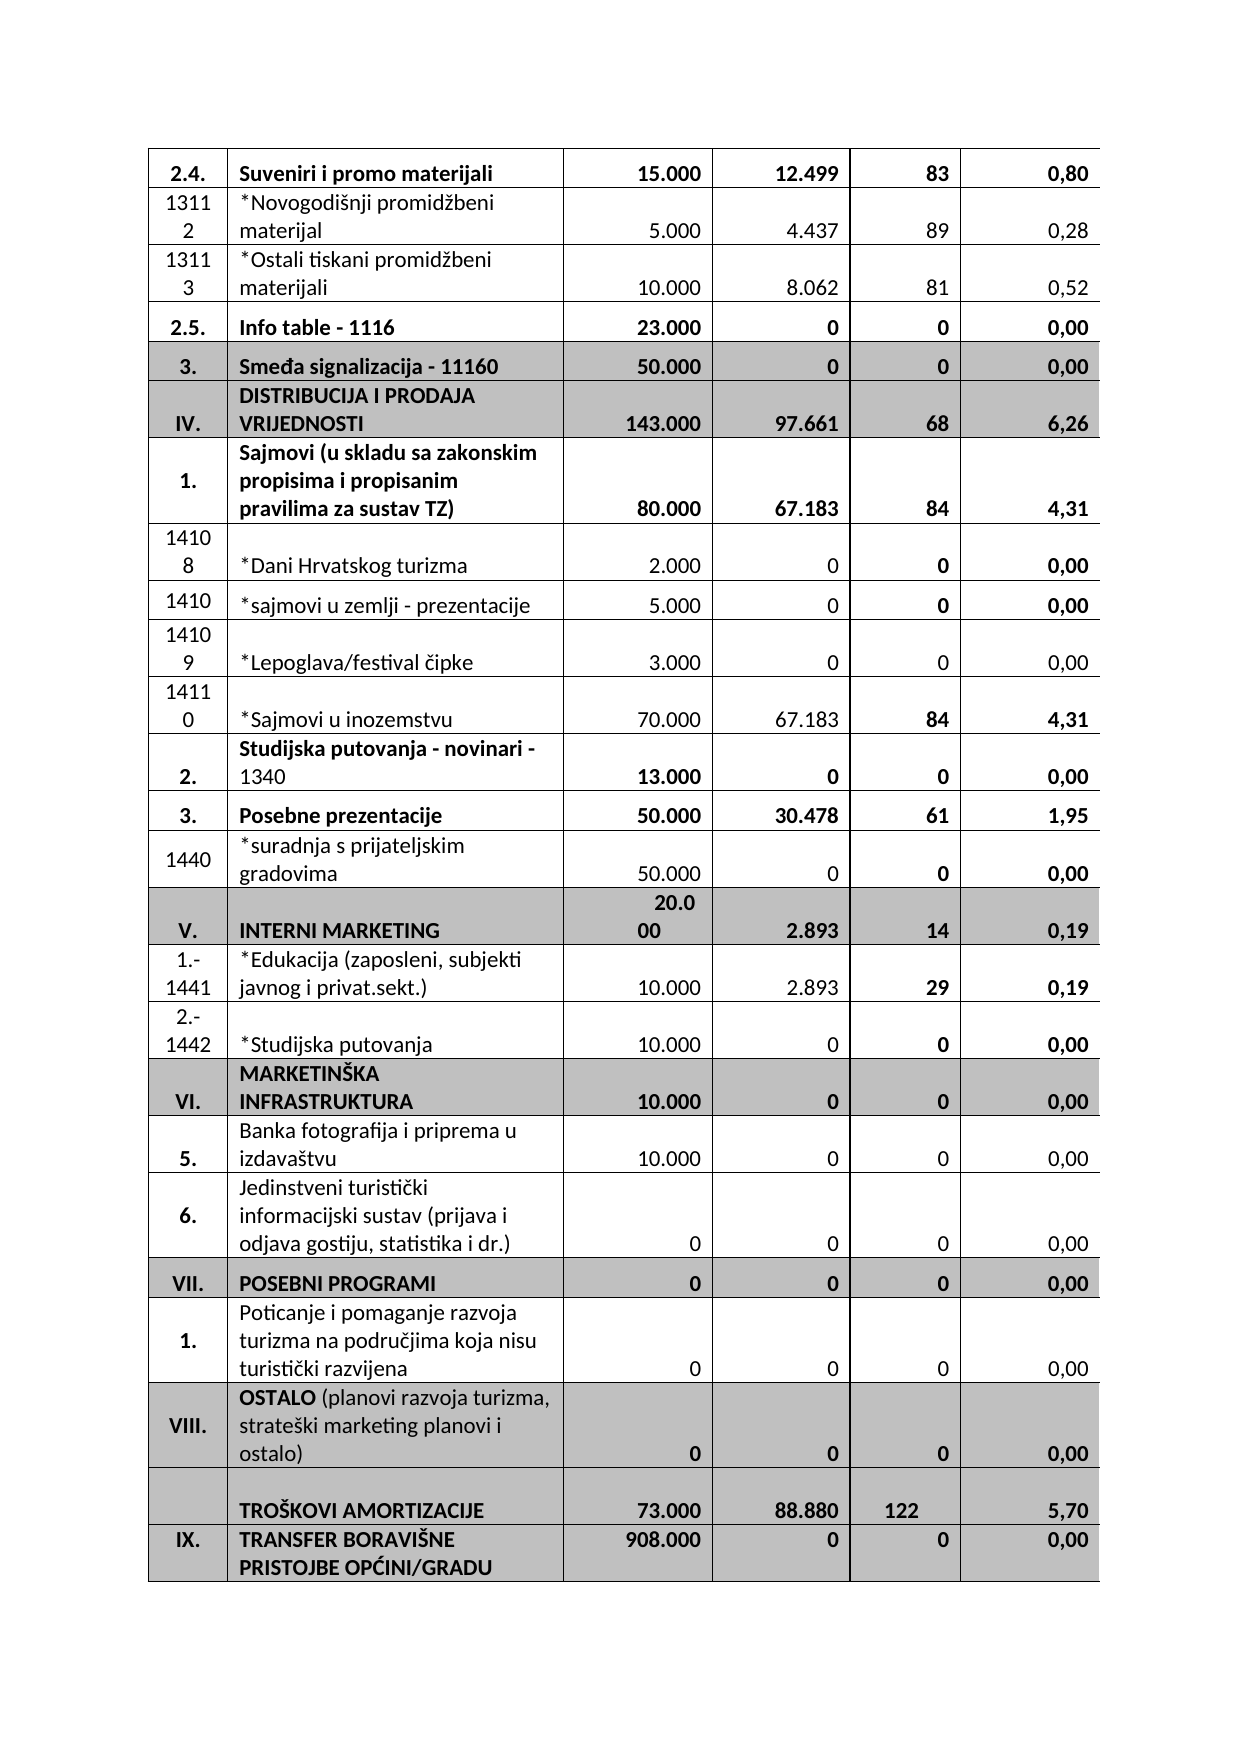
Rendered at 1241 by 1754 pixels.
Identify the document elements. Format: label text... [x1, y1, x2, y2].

table_cell 14110 [149, 677, 227, 733]
table_cell 0 [873, 1298, 960, 1382]
table_cell 0 [873, 831, 960, 887]
table_cell [564, 149, 586, 187]
table_cell [564, 188, 586, 244]
table_cell 143.000 [586, 381, 712, 437]
table_cell [851, 1002, 873, 1058]
table_cell [713, 1298, 735, 1382]
table_cell Smeđa signalizacija - 11160 [228, 342, 563, 380]
table_cell [713, 1468, 735, 1524]
table_cell 0 [586, 1383, 712, 1467]
table_cell 2. [149, 734, 227, 790]
table_cell IV. [149, 381, 227, 437]
table_cell 80.000 [586, 438, 712, 522]
table_cell [564, 381, 586, 437]
table_cell [564, 1298, 586, 1382]
table_cell 84 [873, 677, 960, 733]
table_cell 5,70 [961, 1468, 1099, 1524]
table_cell [713, 1173, 735, 1257]
table_cell MARKETINŠKA INFRASTRUKTURA [228, 1059, 563, 1115]
table_cell 5.000 [586, 188, 712, 244]
table_cell *Ostali tiskani promidžbeni materijali [228, 245, 563, 301]
table_cell 10.000 [586, 245, 712, 301]
table_cell [713, 888, 735, 944]
table_cell DISTRIBUCIJA I PRODAJA VRIJEDNOSTI [228, 381, 563, 437]
table_cell [851, 188, 873, 244]
table_cell [851, 381, 873, 437]
table_cell 0,80 [961, 149, 1099, 187]
table_cell 0 [735, 1258, 849, 1297]
table_cell 29 [873, 945, 960, 1001]
table_cell [713, 1002, 735, 1058]
table_cell 10.000 [586, 1002, 712, 1058]
table_cell [713, 831, 735, 887]
table_cell *suradnja s prijateljskim gradovima [228, 831, 563, 887]
table_cell [713, 188, 735, 244]
table_cell 0,00 [961, 1173, 1099, 1257]
table_cell [564, 945, 586, 1001]
table_cell [564, 1116, 586, 1172]
table_cell 1410 [149, 581, 227, 619]
table_cell [564, 791, 586, 830]
table_cell [149, 1468, 227, 1524]
table_cell 0 [873, 1173, 960, 1257]
table_cell [851, 888, 873, 944]
table_cell [851, 1525, 873, 1581]
table_cell 12.499 [735, 149, 849, 187]
table_cell 14 [873, 888, 960, 944]
table_cell [564, 581, 586, 619]
table_cell 61 [873, 791, 960, 830]
table_cell 1.-1441 [149, 945, 227, 1001]
table_cell Sajmovi (u skladu sa zakonskim propisima i propisanim pravilima za sustav TZ) [228, 438, 563, 522]
table_cell [713, 1383, 735, 1467]
table_cell [564, 245, 586, 301]
table_cell VI. [149, 1059, 227, 1115]
table_cell 0 [735, 524, 849, 579]
table_cell [713, 245, 735, 301]
table_cell 0,00 [961, 1002, 1099, 1058]
table_cell [851, 734, 873, 790]
table_cell 0 [873, 734, 960, 790]
table_cell 84 [873, 438, 960, 522]
table_cell Poticanje i pomaganje razvoja turizma na područjima koja nisu turistički razvijena [228, 1298, 563, 1382]
table_cell 0,00 [961, 524, 1099, 579]
table_cell Suveniri i promo materijali [228, 149, 563, 187]
table_cell 5.000 [586, 581, 712, 619]
table_cell 6,26 [961, 381, 1099, 437]
table_cell *Edukacija (zaposleni, subjekti javnog i privat.sekt.) [228, 945, 563, 1001]
table_cell 0 [873, 581, 960, 619]
table_cell [851, 1116, 873, 1172]
table_cell [851, 831, 873, 887]
table_cell [564, 888, 586, 944]
table_cell [564, 1525, 586, 1581]
table_cell 6. [149, 1173, 227, 1257]
table_cell [851, 677, 873, 733]
table_cell Banka fotografija i priprema u izdavaštvu [228, 1116, 563, 1172]
table_cell 0 [873, 1002, 960, 1058]
table_cell 97.661 [735, 381, 849, 437]
table_cell 50.000 [586, 831, 712, 887]
table_cell *Novogodišnji promidžbeni materijal [228, 188, 563, 244]
table_cell 3. [149, 342, 227, 380]
table_cell Studijska putovanja - novinari - 1340 [228, 734, 563, 790]
table_cell [851, 581, 873, 619]
table_cell 908.000 [586, 1525, 712, 1581]
table_cell 0 [735, 302, 849, 341]
table_cell VIII. [149, 1383, 227, 1467]
table_cell [564, 1059, 586, 1115]
table_cell 0,00 [961, 1383, 1099, 1467]
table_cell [228, 1525, 563, 1581]
table_cell [713, 620, 735, 676]
table_cell 2.5. [149, 302, 227, 341]
table_cell 50.000 [586, 342, 712, 380]
table_cell [851, 438, 873, 522]
table_cell 1440 [149, 831, 227, 887]
table_cell 0 [586, 1298, 712, 1382]
table_cell 0 [873, 524, 960, 579]
table_cell [713, 342, 735, 380]
table_cell 0,00 [961, 831, 1099, 887]
table_cell 2.000 [586, 524, 712, 579]
table_cell 0 [735, 620, 849, 676]
table_cell [564, 302, 586, 341]
table_cell 1. [149, 1298, 227, 1382]
table_cell [713, 1525, 735, 1581]
table_cell [713, 438, 735, 522]
table_cell [713, 302, 735, 341]
table_cell 10.000 [586, 945, 712, 1001]
table_cell 0 [735, 342, 849, 380]
table_cell [713, 791, 735, 830]
table_cell VII. [149, 1258, 227, 1297]
table_cell *Sajmovi u inozemstvu [228, 677, 563, 733]
table_cell [713, 1116, 735, 1172]
table_cell 88.880 [735, 1468, 849, 1524]
table_cell 0 [735, 1298, 849, 1382]
table_cell 0,00 [961, 1059, 1099, 1115]
table_cell *Lepoglava/festival čipke [228, 620, 563, 676]
table_cell 0 [735, 1059, 849, 1115]
table_cell INTERNI MARKETING [228, 888, 563, 944]
table_cell 0,00 [961, 1298, 1099, 1382]
table_cell 4.437 [735, 188, 849, 244]
table_cell 122 [873, 1468, 960, 1524]
table_cell [713, 149, 735, 187]
table_cell 30.478 [735, 791, 849, 830]
table_cell 0,00 [961, 302, 1099, 341]
table_cell 5. [149, 1116, 227, 1172]
table_cell 0,00 [961, 342, 1099, 380]
table_cell 2.893 [735, 888, 849, 944]
table_cell 0 [735, 1383, 849, 1467]
table_cell 0,28 [961, 188, 1099, 244]
table_cell [713, 945, 735, 1001]
table_cell [564, 1468, 586, 1524]
table_cell [564, 734, 586, 790]
table_cell [713, 1059, 735, 1115]
table_cell 0,00 [961, 1258, 1099, 1297]
table_cell *Studijska putovanja [228, 1002, 563, 1058]
table_cell [851, 149, 873, 187]
table_cell 50.000 [586, 791, 712, 830]
table_cell 0,00 [961, 581, 1099, 619]
table_cell 0 [586, 1173, 712, 1257]
table_cell 0 [873, 1258, 960, 1297]
table_cell 0 [735, 1173, 849, 1257]
table_cell 0 [735, 1116, 849, 1172]
table_cell 0 [873, 1116, 960, 1172]
table_cell [851, 524, 873, 579]
table_cell [851, 1383, 873, 1467]
table_cell 0 [735, 1525, 849, 1581]
table_cell V. [149, 888, 227, 944]
table_cell 0,00 [961, 1525, 1099, 1581]
table_cell [564, 524, 586, 579]
table_cell 13.000 [586, 734, 712, 790]
table_cell 0 [873, 1525, 960, 1581]
table_cell *Dani Hrvatskog turizma [228, 524, 563, 579]
table_cell [564, 677, 586, 733]
table_cell 0 [873, 620, 960, 676]
table_cell 15.000 [586, 149, 712, 187]
table_cell 0,19 [961, 888, 1099, 944]
table_cell 2.-1442 [149, 1002, 227, 1058]
table_cell 0 [735, 581, 849, 619]
table_cell 73.000 [586, 1468, 712, 1524]
table_cell [713, 524, 735, 579]
table_cell 0 [873, 302, 960, 341]
table_cell [564, 1258, 586, 1297]
table_cell [713, 677, 735, 733]
table_cell 0 [873, 342, 960, 380]
table_cell 0,52 [961, 245, 1099, 301]
table_cell OSTALO (planovi razvoja turizma, strateški marketing planovi i ostalo) [228, 1383, 563, 1467]
table_cell IX. [149, 1525, 227, 1581]
table_cell [851, 945, 873, 1001]
table_cell 70.000 [586, 677, 712, 733]
table_cell *sajmovi u zemlji - prezentacije [228, 581, 563, 619]
table_cell 2.4. [149, 149, 227, 187]
table_cell Info table - 1116 [228, 302, 563, 341]
table_cell 0,00 [961, 620, 1099, 676]
table_cell 0 [586, 1258, 712, 1297]
table_cell TROŠKOVI AMORTIZACIJE [228, 1468, 563, 1524]
table_cell 10.000 [586, 1059, 712, 1115]
table_cell 83 [873, 149, 960, 187]
table_cell 0 [873, 1059, 960, 1115]
table_cell [851, 302, 873, 341]
table_cell 8.062 [735, 245, 849, 301]
table_cell 67.183 [735, 438, 849, 522]
table_cell 13112 [149, 188, 227, 244]
table_cell 13113 [149, 245, 227, 301]
table_cell [851, 620, 873, 676]
table_cell [564, 438, 586, 522]
table_cell [564, 831, 586, 887]
table_cell [564, 342, 586, 380]
table_cell Posebne prezentacije [228, 791, 563, 830]
table_cell Jedinstveni turistički informacijski sustav (prijava i odjava gostiju, statistika i dr.) [228, 1173, 563, 1257]
table_cell 1. [149, 438, 227, 522]
table_cell 0 [735, 1002, 849, 1058]
table_cell [564, 1383, 586, 1467]
table_cell [713, 1258, 735, 1297]
table_cell [851, 1258, 873, 1297]
table_cell 10.000 [586, 1116, 712, 1172]
table_cell 0 [735, 734, 849, 790]
table_cell [564, 620, 586, 676]
table_cell 0,00 [961, 1116, 1099, 1172]
table_cell 0,00 [961, 734, 1099, 790]
table_cell 89 [873, 188, 960, 244]
table_cell 0 [873, 1383, 960, 1467]
table_cell [851, 1298, 873, 1382]
table_cell 20.000 [586, 888, 712, 944]
table_cell [851, 1173, 873, 1257]
table_cell 68 [873, 381, 960, 437]
table_cell 4,31 [961, 677, 1099, 733]
table_cell [851, 342, 873, 380]
table_cell [713, 381, 735, 437]
table_cell 67.183 [735, 677, 849, 733]
table_cell 14109 [149, 620, 227, 676]
table_cell 4,31 [961, 438, 1099, 522]
table_cell [851, 1468, 873, 1524]
table_cell [713, 581, 735, 619]
table_cell POSEBNI PROGRAMI [228, 1258, 563, 1297]
table_cell 3. [149, 791, 227, 830]
table_cell 3.000 [586, 620, 712, 676]
table_cell [851, 1059, 873, 1115]
table_cell 1,95 [961, 791, 1099, 830]
table_cell 14108 [149, 524, 227, 579]
table_cell 81 [873, 245, 960, 301]
table_cell 0,19 [961, 945, 1099, 1001]
table_cell [851, 245, 873, 301]
table_cell [851, 791, 873, 830]
table_cell [564, 1002, 586, 1058]
table_cell [564, 1173, 586, 1257]
table_cell 0 [735, 831, 849, 887]
table_cell [713, 734, 735, 790]
table_cell 23.000 [586, 302, 712, 341]
table_cell 2.893 [735, 945, 849, 1001]
